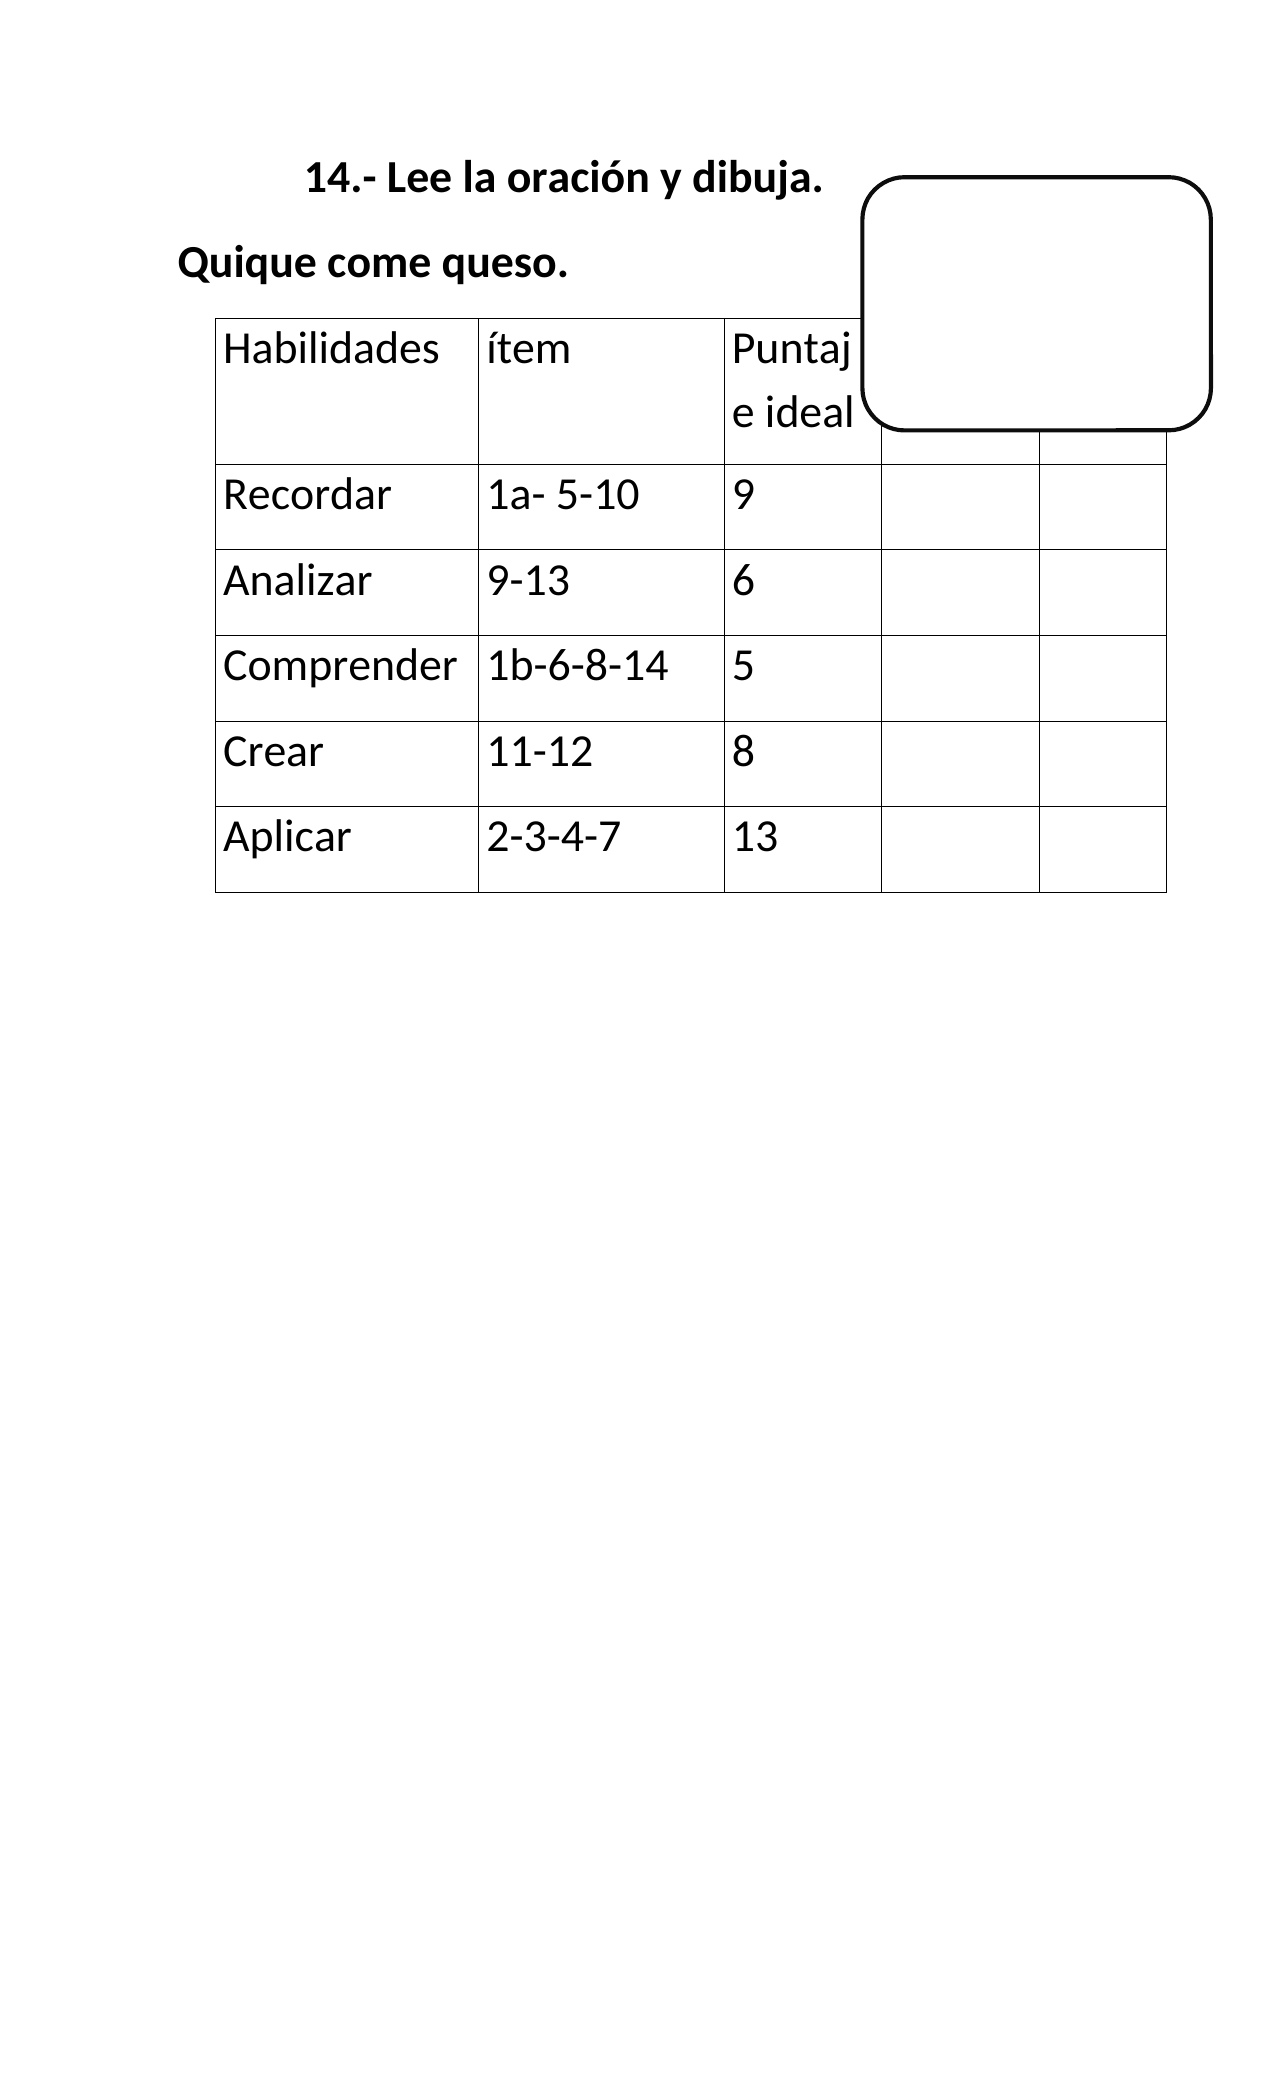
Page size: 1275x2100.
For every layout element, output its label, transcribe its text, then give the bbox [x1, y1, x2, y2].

table_cell Aplicar [216, 807, 478, 892]
table_cell 1a- 5-10 [479, 465, 724, 549]
table_header ítem [479, 319, 724, 464]
table_cell [882, 465, 1039, 549]
table_cell 2-3-4-7 [479, 807, 724, 892]
table_header Puntaje real [882, 427, 1039, 464]
table_cell [1040, 550, 1166, 635]
table_cell [882, 722, 1039, 806]
table_cell 9-13 [479, 550, 724, 635]
table_cell [1040, 636, 1166, 721]
table_cell [1040, 807, 1166, 892]
table_cell 9 [725, 465, 881, 549]
table_header Puntaje ideal [725, 319, 881, 464]
table_cell [882, 807, 1039, 892]
table_cell [1040, 722, 1166, 806]
table_cell 8 [725, 722, 881, 806]
table_cell 1b-6-8-14 [479, 636, 724, 721]
table_cell [1040, 465, 1166, 549]
table_cell 11-12 [479, 722, 724, 806]
text 14.- Lee la oración y dibuja. [177, 148, 1167, 203]
table_cell Recordar [216, 465, 478, 549]
table_cell Comprender [216, 636, 478, 721]
table_cell 13 [725, 807, 881, 892]
table_header Nota [1040, 433, 1166, 464]
table_cell Analizar [216, 550, 478, 635]
text Quique come queso. [177, 233, 860, 289]
table_header Habilidades [216, 319, 478, 464]
table_cell [882, 550, 1039, 635]
table_cell 6 [725, 550, 881, 635]
table_cell 5 [725, 636, 881, 721]
table_cell [882, 636, 1039, 721]
table_cell Crear [216, 722, 478, 806]
